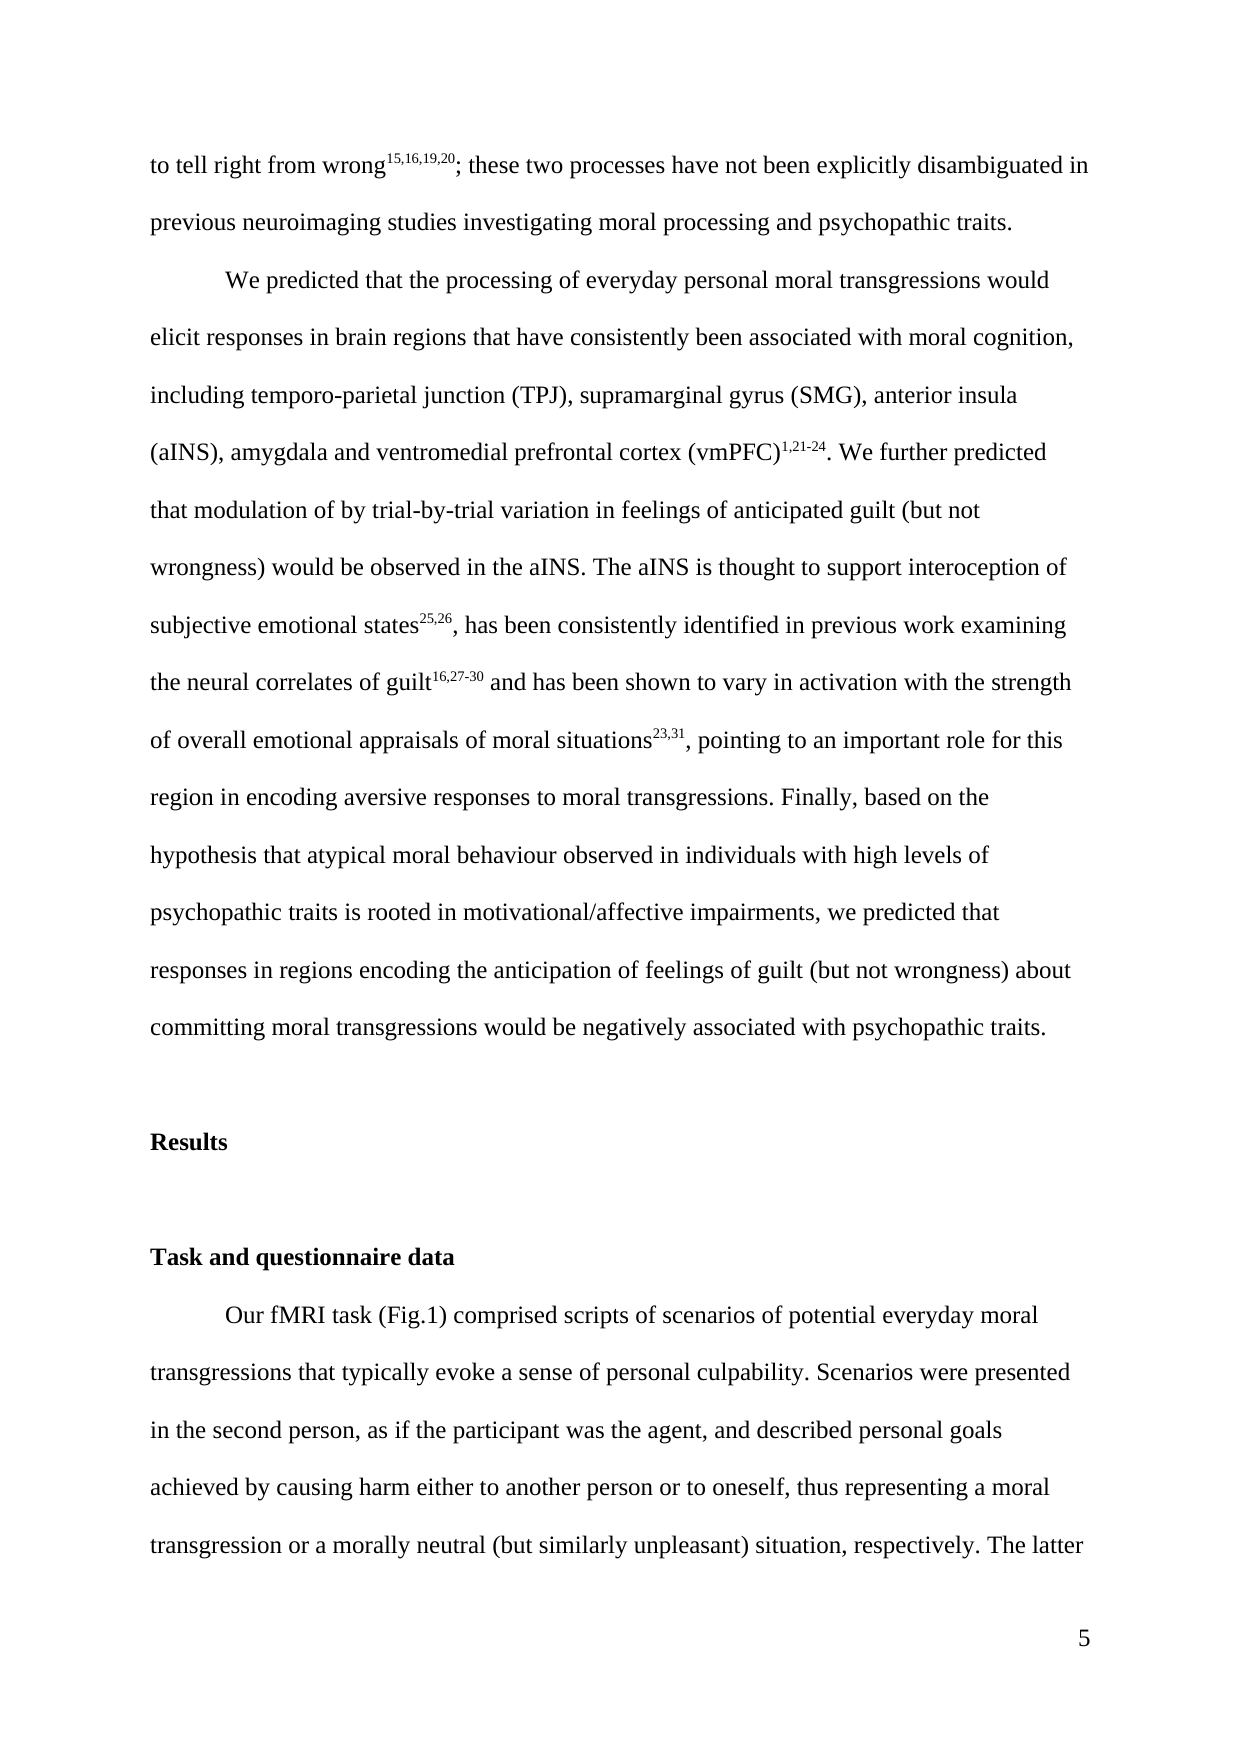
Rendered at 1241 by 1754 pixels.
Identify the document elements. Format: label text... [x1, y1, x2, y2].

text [150, 1300, 1090, 1559]
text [150, 150, 1090, 236]
text Results [150, 1127, 1090, 1156]
text We predicted that the processing of everyday personal moral transgressions would elicit responses in brain regions that have consistently been associated with moral cognition, including temporo-parietal junction (TPJ), supramarginal gyrus (SMG), anterior insula (aINS), amygdala and ventromedial prefrontal cortex (vmPFC)1,21-24. We further predicted that modulation of by trial-by-trial variation in feelings of anticipated guilt (but not wrongness) would be observed in the aINS. The aINS is thought to support interoception of subjective emotional states25,26, has been consistently identified in previous work examining the neural correlates of guilt16,27-30 and has been shown to vary in activation with the strength of overall emotional appraisals of moral situations23,31, pointing to an important role for this region in encoding aversive responses to moral transgressions. Finally, based on the hypothesis that atypical moral behaviour observed in individuals with high levels of psychopathic traits is rooted in motivational/affective impairments, we predicted that responses in regions encoding the anticipation of feelings of guilt (but not wrongness) about committing moral transgressions would be negatively associated with psychopathic traits. [150, 265, 1090, 1041]
text Task and questionnaire data [150, 1242, 1090, 1271]
